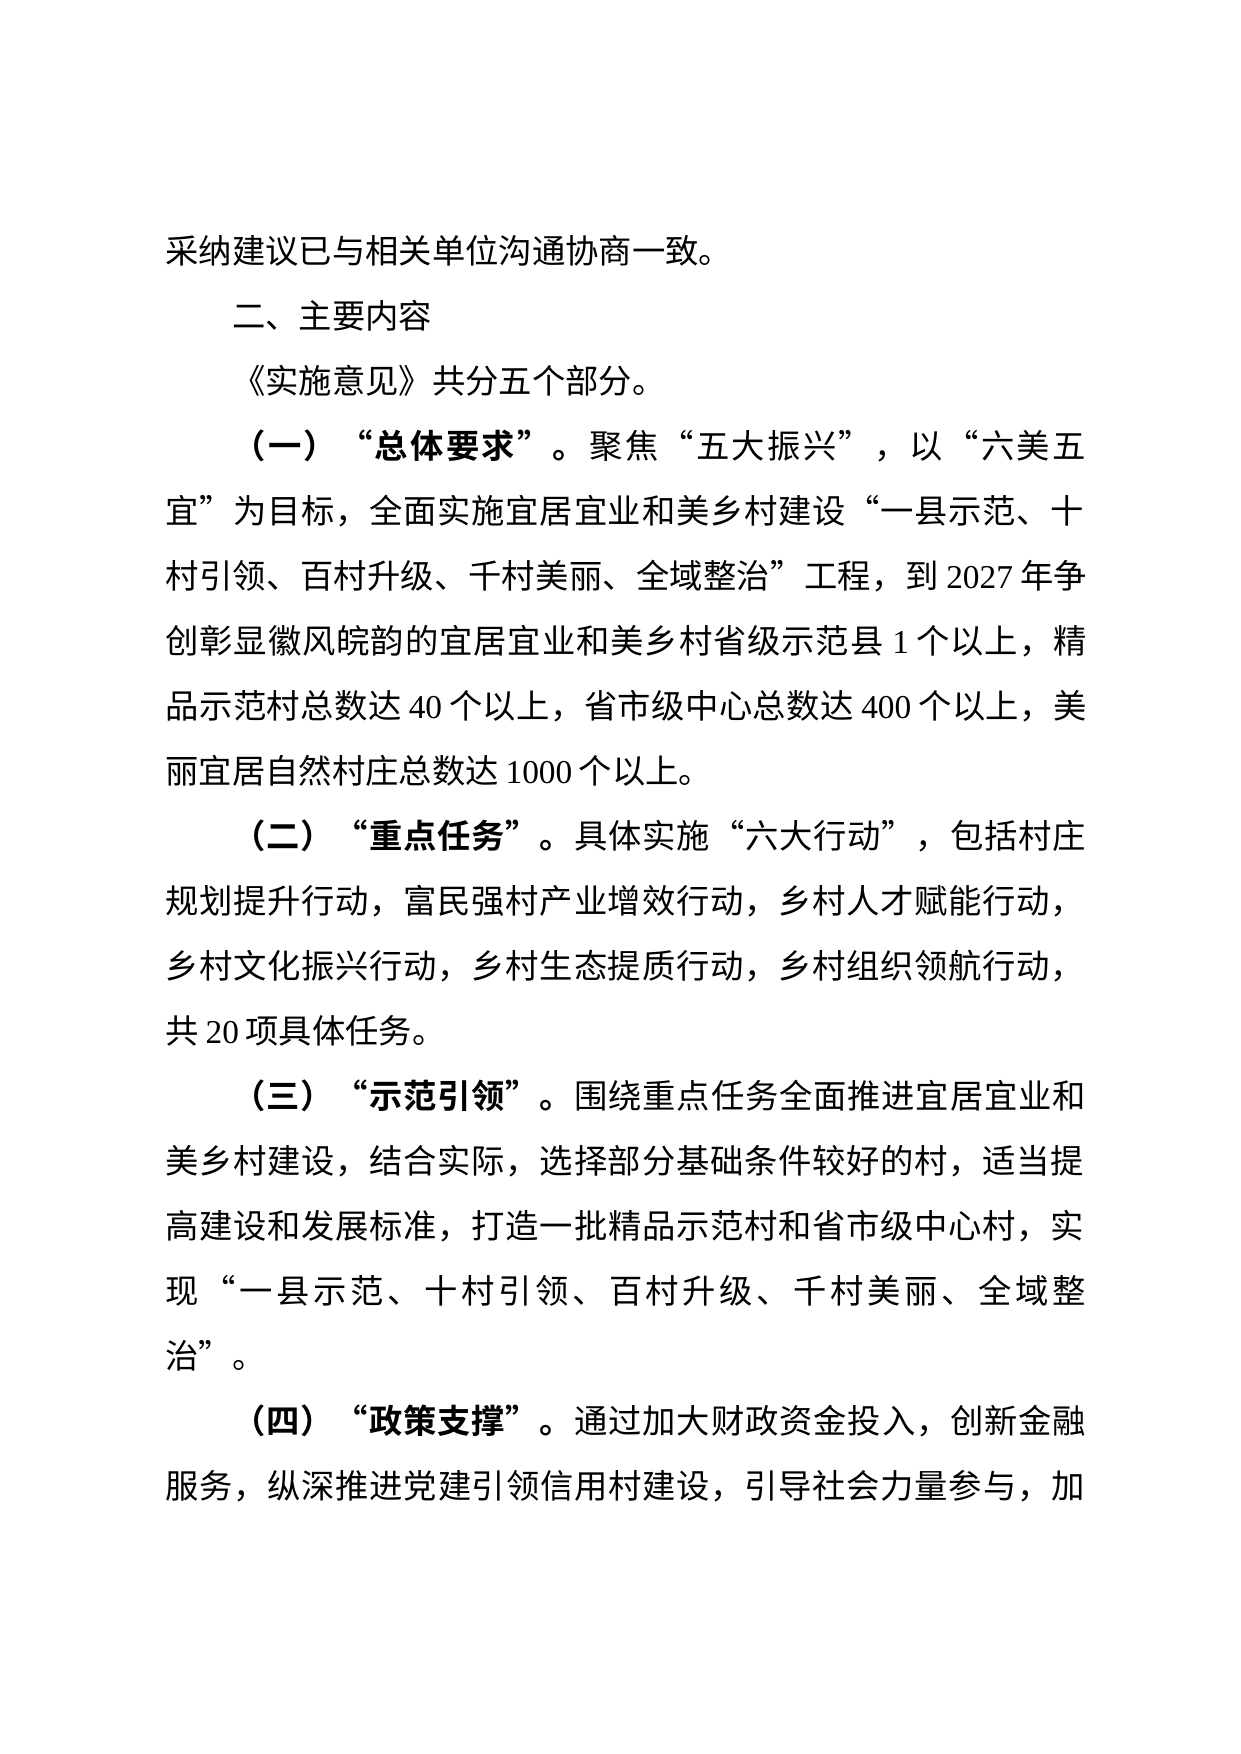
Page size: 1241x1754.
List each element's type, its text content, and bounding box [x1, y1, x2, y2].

text （三）“示范引领”。围绕重点任务全面推进宜居宜业和美乡村建设，结合实际，选择部分基础条件较好的村，适当提高建设和发展标准，打造一批精品示范村和省市级中心村，实现“一县示范、十村引领、百村升级、千村美丽、全域整治”。 [165, 1062, 1087, 1387]
text 《实施意见》共分五个部分。 [165, 347, 1087, 412]
text （二）“重点任务”。具体实施“六大行动”，包括村庄规划提升行动，富民强村产业增效行动，乡村人才赋能行动，乡村文化振兴行动，乡村生态提质行动，乡村组织领航行动，共20项具体任务。 [165, 802, 1087, 1062]
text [165, 217, 1087, 282]
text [165, 1387, 1087, 1517]
text （一）“总体要求”。聚焦“五大振兴”，以“六美五宜”为目标，全面实施宜居宜业和美乡村建设“一县示范、十村引领、百村升级、千村美丽、全域整治”工程，到2027年争创彰显徽风皖韵的宜居宜业和美乡村省级示范县1个以上，精品示范村总数达40个以上，省市级中心总数达400个以上，美丽宜居自然村庄总数达1000个以上。 [165, 412, 1087, 802]
text 二、主要内容 [165, 282, 1087, 347]
